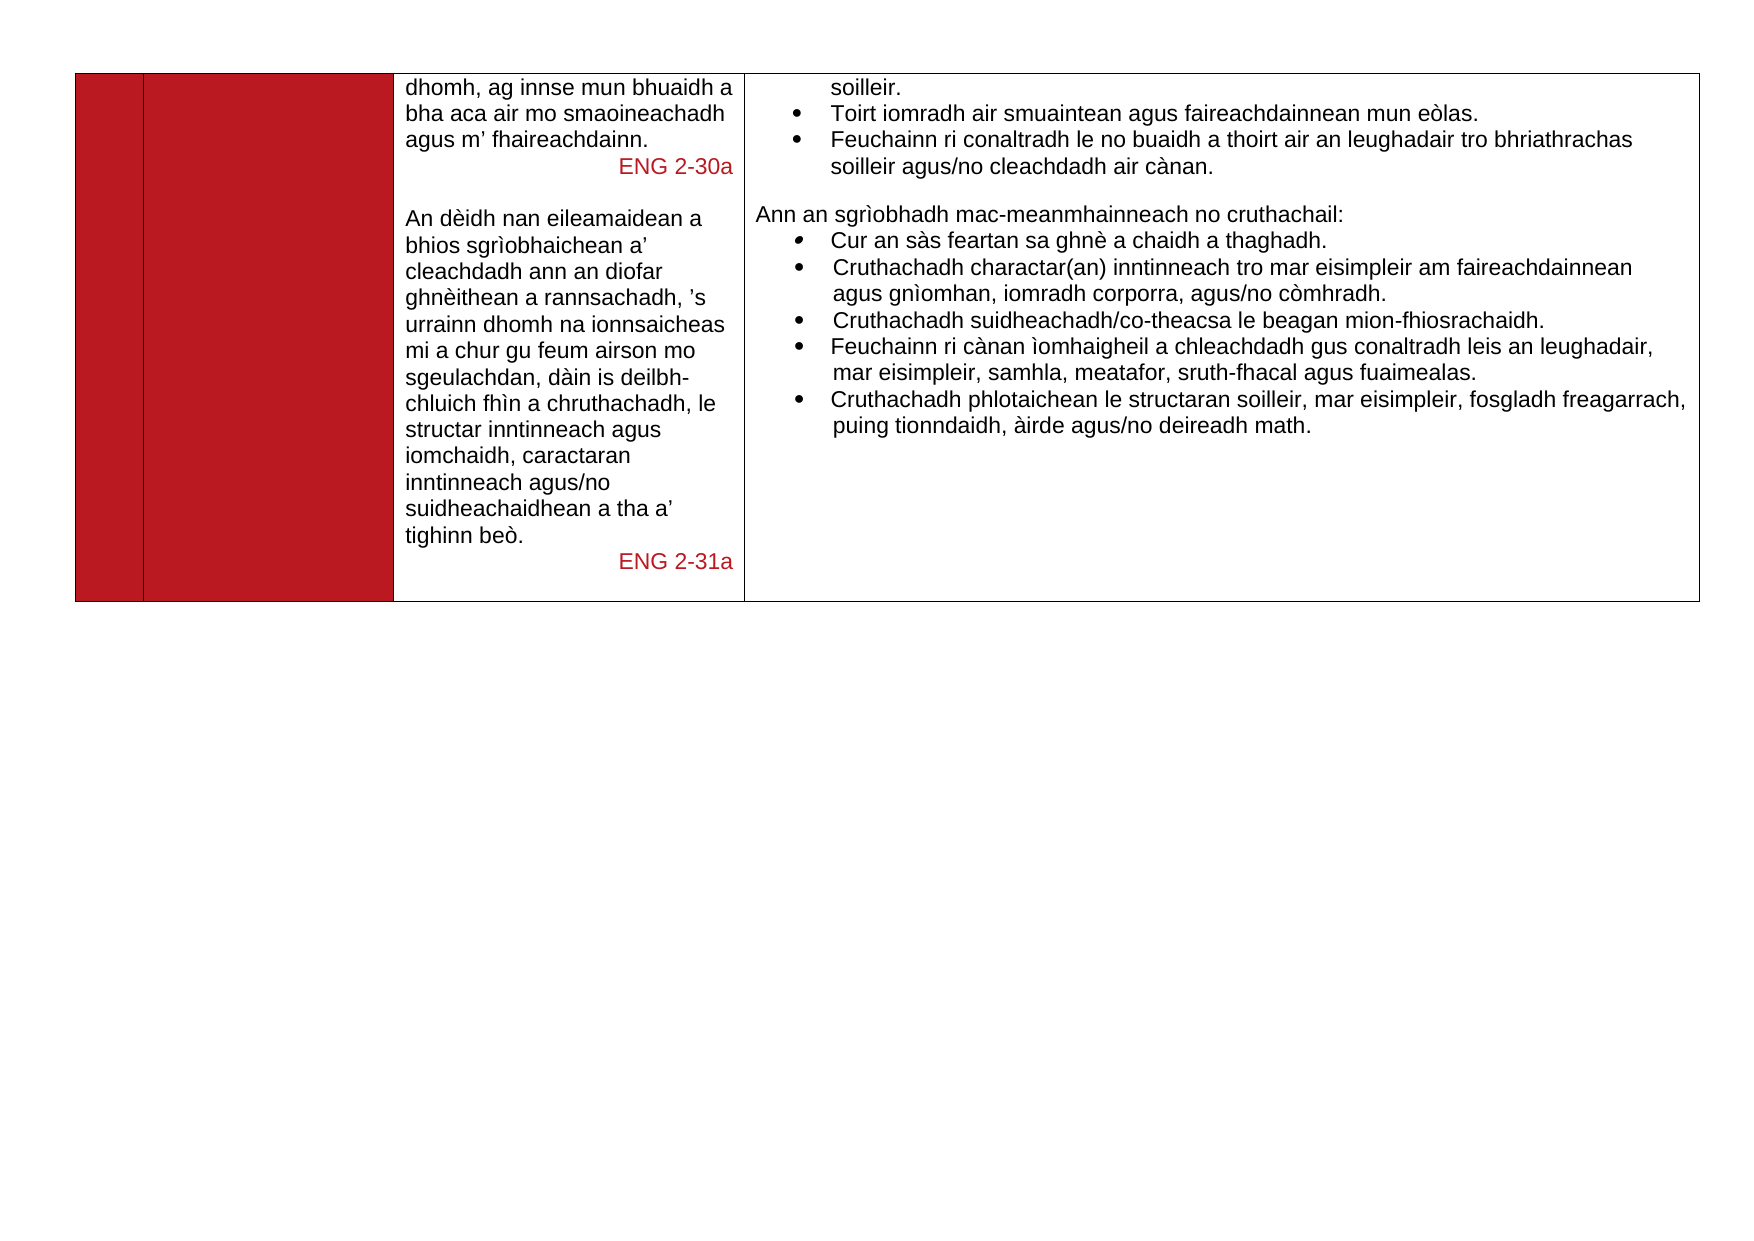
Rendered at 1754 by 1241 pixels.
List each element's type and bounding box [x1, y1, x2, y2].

table_cell [745, 74, 1699, 601]
table_cell [144, 74, 393, 601]
table_cell [394, 74, 744, 601]
